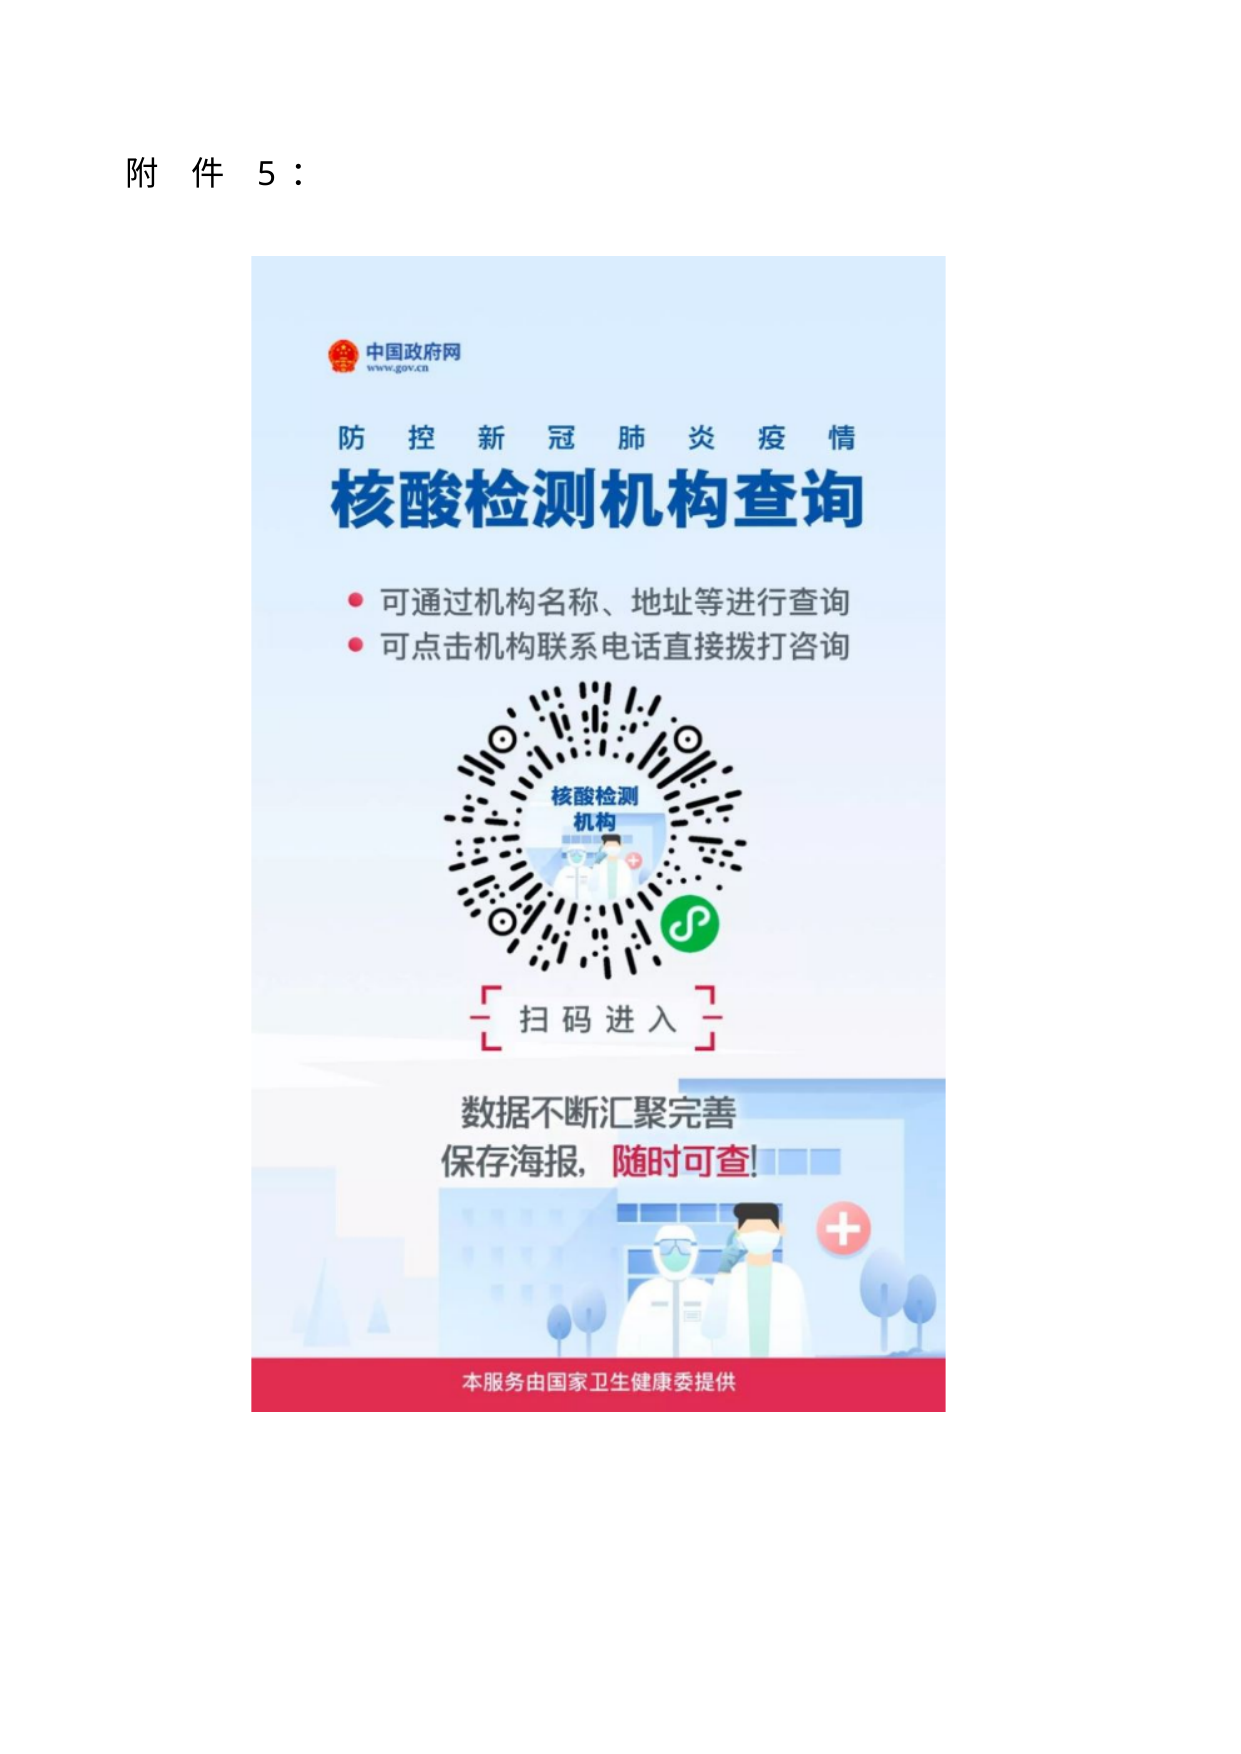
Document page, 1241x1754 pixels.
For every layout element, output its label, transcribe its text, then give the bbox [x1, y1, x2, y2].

text 附件5： [125, 140, 1115, 202]
picture [251, 256, 947, 1412]
